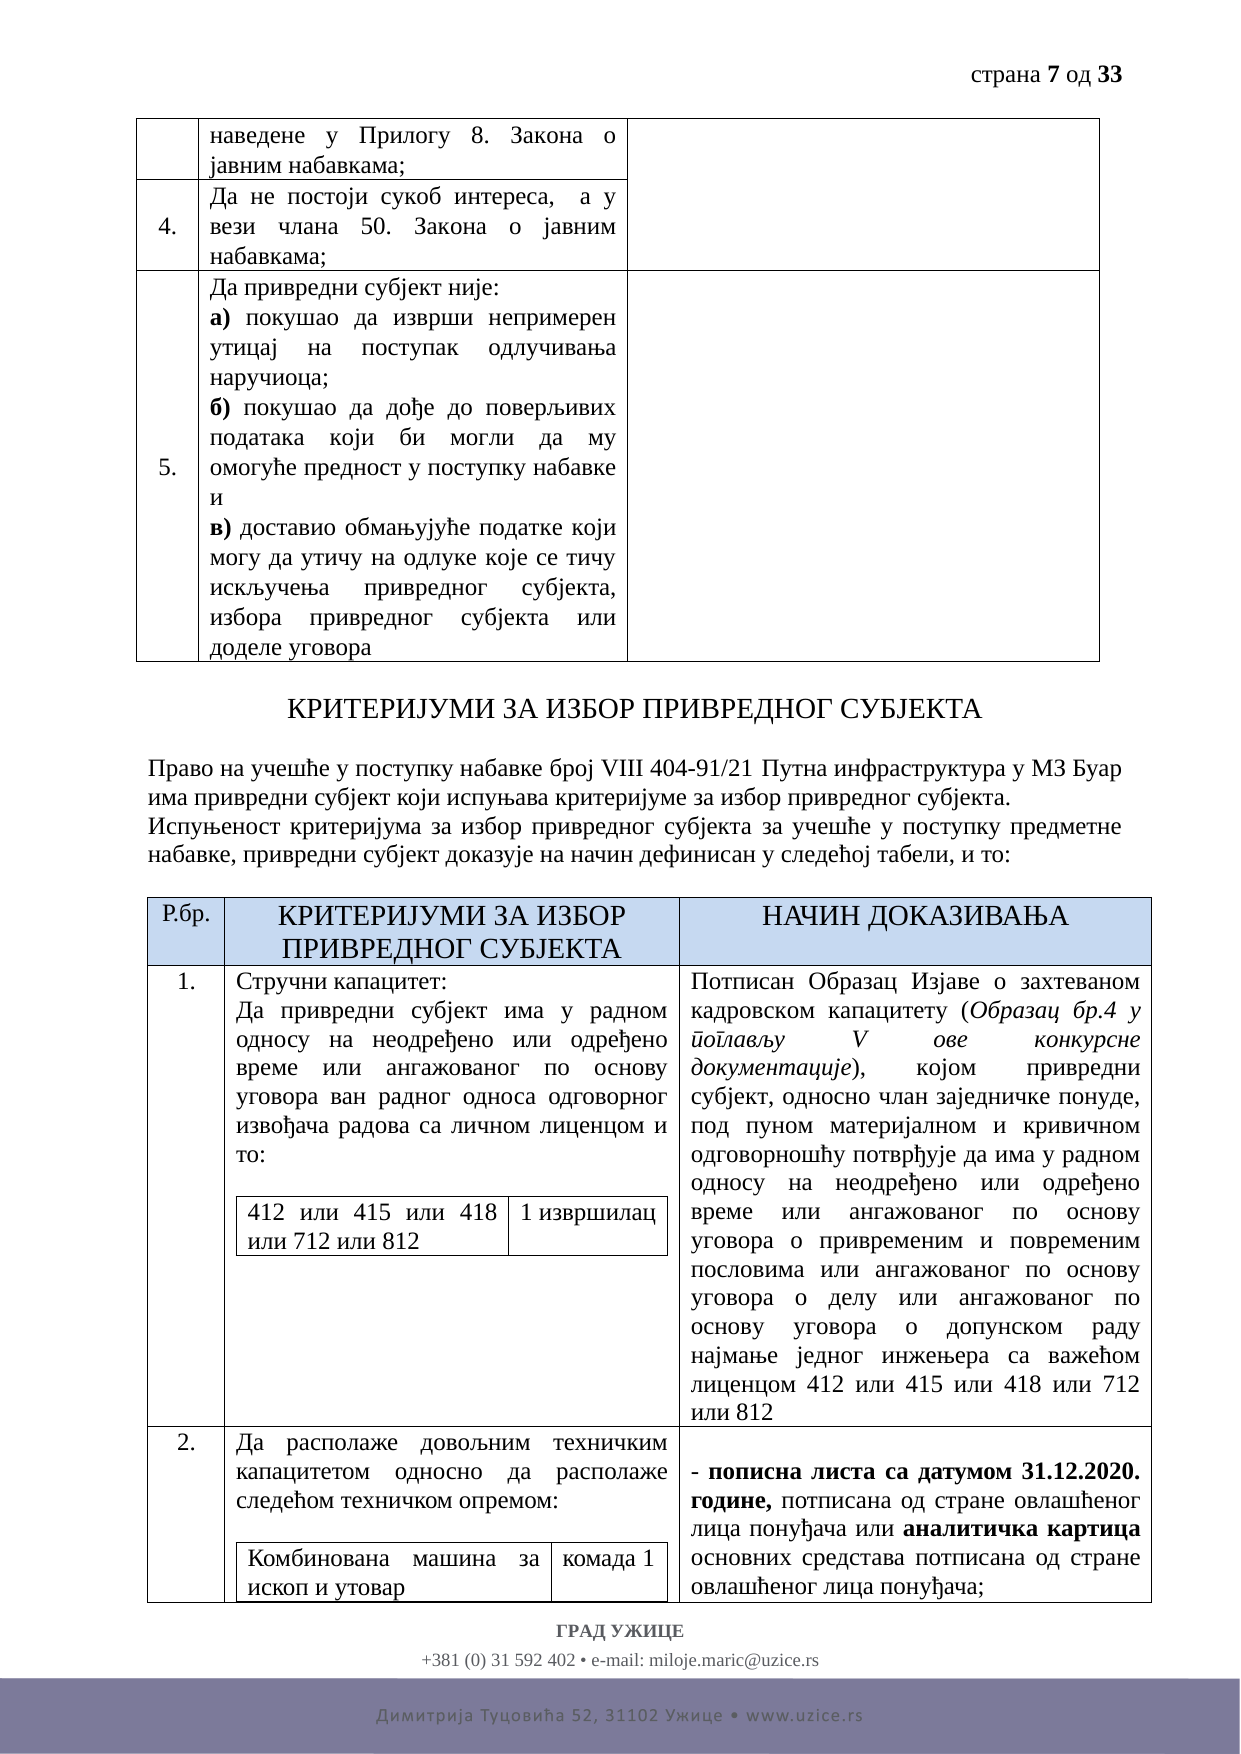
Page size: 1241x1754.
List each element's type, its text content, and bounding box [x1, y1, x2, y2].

table_header КРИТЕРИЈУМИ ЗА ИЗБОР ПРИВРЕДНОГ СУБЈЕКТА [225, 898, 679, 965]
picture [0, 1677, 1240, 1754]
table_cell Да привредни субјект није: а) покушао да изврши непримерен утицај на поступак одлучивања наручиоца; б) покушао да дође до поверљивих података који би могли да му омогуће предност у поступку набавке и в) доставио обмањујуће податке који могу да утичу на одлуке које се тичу искључења привредног субјекта, избора привредног субјекта или доделе уговора [199, 271, 627, 661]
table_cell 4. [137, 180, 198, 270]
text Испуњеност критеријума за избор привредног субјекта за учешће у поступку предметне набавке, привредни субјект доказује на начин дефинисан у следећој табели, и то: [148, 811, 1122, 868]
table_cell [225, 1427, 679, 1602]
table_cell 2. [148, 1427, 224, 1602]
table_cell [199, 119, 627, 179]
table_cell [628, 271, 1099, 661]
text Право на учешће у поступку набавке број VIII 404-91/21 Путна инфраструктура у МЗ Буар има привредни субјект који испуњава критеријуме за избор привредног субјекта. [148, 753, 1122, 811]
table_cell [680, 1427, 1151, 1602]
text КРИТЕРИЈУМИ ЗА ИЗБОР ПРИВРЕДНОГ СУБЈЕКТА [148, 691, 1122, 724]
table_cell Стручни капацитет: Да привредни субјект има у радном односу на неодређено или одређено време или ангажованог по основу уговора ван радног односа одговорног извођача радова са личном лиценцом и то: [225, 966, 679, 1426]
table_cell Да не постоји сукоб интереса, а у вези члана 50. Закона о јавним набавкама; [199, 180, 627, 270]
table_header НАЧИН ДОКАЗИВАЊА [680, 898, 1151, 965]
table_header Р.бр. [148, 898, 224, 965]
table_cell Потписан Образац Изјаве о захтеваном кадровском капацитету (Образац бр.4 у поглављу V ове конкурсне документације), којом привредни субјект, односно члан заједничке понуде, под пуном материјалном и кривичном одговорношћу потврђује да има у радном односу на неодређено или одређено време или ангажованог по основу уговора о привременим и повременим пословима или ангажованог по основу уговора о делу или ангажованог по основу уговора о допунском раду најмање једног инжењера са важећом лиценцом 412 или 415 или 418 или 712 или 812 [680, 966, 1151, 1426]
table_cell 3. [137, 119, 198, 179]
table_cell 1. [148, 966, 224, 1426]
table_cell 5. [137, 271, 198, 661]
